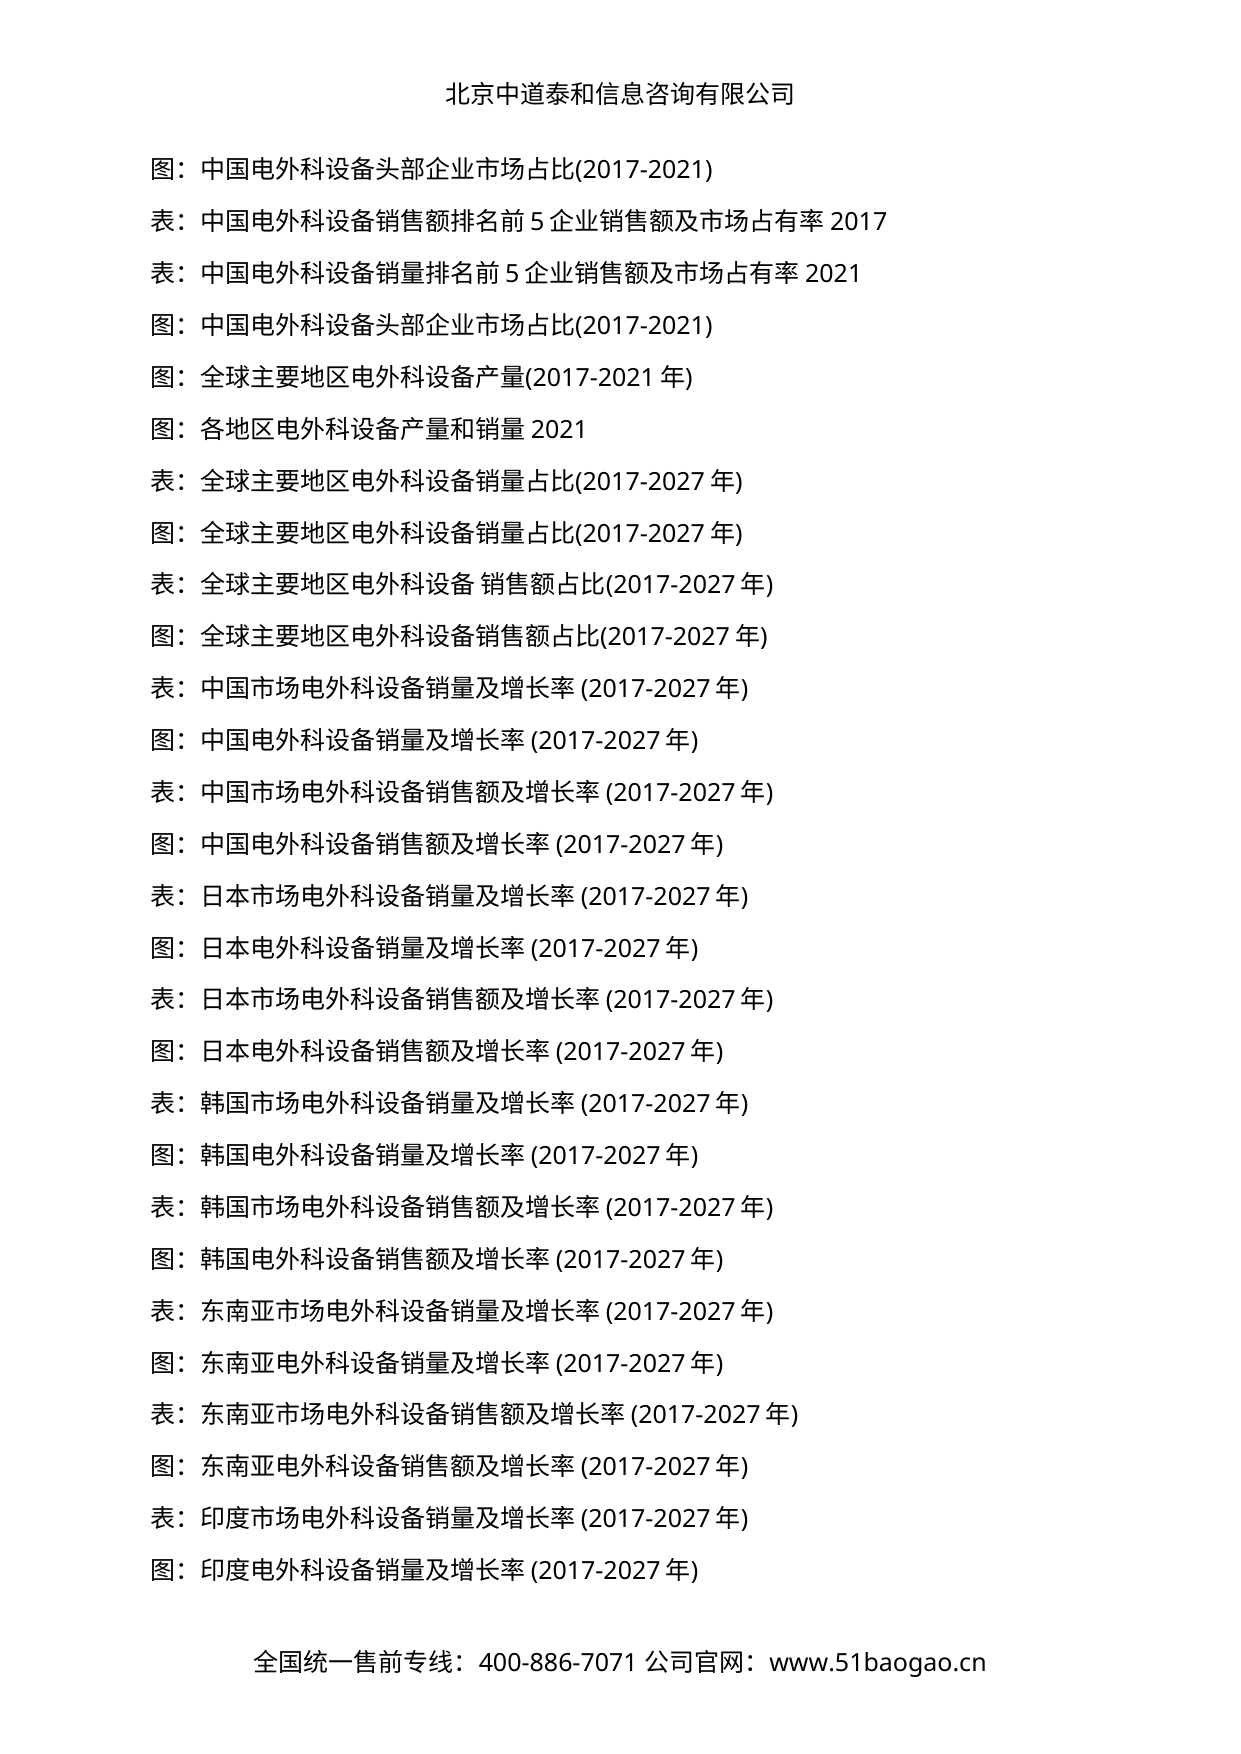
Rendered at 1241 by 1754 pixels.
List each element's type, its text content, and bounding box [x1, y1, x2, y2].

text 图：全球主要地区电外科设备销量占比(2017-2027年) [150, 513, 1090, 549]
text 表：印度市场电外科设备销量及增长率 (2017-2027年) [150, 1499, 1090, 1535]
text 图：中国电外科设备头部企业市场占比(2017-2021) [150, 150, 1090, 186]
text 表：韩国市场电外科设备销售额及增长率 (2017-2027年) [150, 1187, 1090, 1224]
text 图：全球主要地区电外科设备销售额占比(2017-2027年) [150, 617, 1090, 653]
text 图：日本电外科设备销量及增长率 (2017-2027年) [150, 928, 1090, 964]
text 图：印度电外科设备销量及增长率 (2017-2027年) [150, 1551, 1090, 1587]
text 表：韩国市场电外科设备销量及增长率 (2017-2027年) [150, 1084, 1090, 1120]
text 表：全球主要地区电外科设备销量占比(2017-2027年) [150, 461, 1090, 497]
text 表：日本市场电外科设备销量及增长率 (2017-2027年) [150, 876, 1090, 912]
text 图：东南亚电外科设备销售额及增长率 (2017-2027年) [150, 1447, 1090, 1483]
text 图：各地区电外科设备产量和销量 2021 [150, 409, 1090, 446]
text 图：韩国电外科设备销售额及增长率 (2017-2027年) [150, 1239, 1090, 1276]
text 图：全球主要地区电外科设备产量(2017-2021年) [150, 357, 1090, 394]
text 图：中国电外科设备头部企业市场占比(2017-2021) [150, 306, 1090, 342]
text 图：韩国电外科设备销量及增长率 (2017-2027年) [150, 1136, 1090, 1172]
text 图：中国电外科设备销售额及增长率 (2017-2027年) [150, 824, 1090, 861]
text 图：日本电外科设备销售额及增长率 (2017-2027年) [150, 1032, 1090, 1068]
text 表：中国电外科设备销量排名前5企业销售额及市场占有率 2021 [150, 254, 1090, 290]
text 表：全球主要地区电外科设备 销售额占比(2017-2027年) [150, 565, 1090, 601]
text 表：中国电外科设备销售额排名前5企业销售额及市场占有率 2017 [150, 202, 1090, 238]
text 表：中国市场电外科设备销量及增长率 (2017-2027年) [150, 669, 1090, 705]
text 图：东南亚电外科设备销量及增长率 (2017-2027年) [150, 1343, 1090, 1379]
text 图：中国电外科设备销量及增长率 (2017-2027年) [150, 721, 1090, 757]
text 表：东南亚市场电外科设备销售额及增长率 (2017-2027年) [150, 1395, 1090, 1431]
text 表：中国市场电外科设备销售额及增长率 (2017-2027年) [150, 772, 1090, 809]
text 表：日本市场电外科设备销售额及增长率 (2017-2027年) [150, 980, 1090, 1016]
text 表：东南亚市场电外科设备销量及增长率 (2017-2027年) [150, 1291, 1090, 1327]
